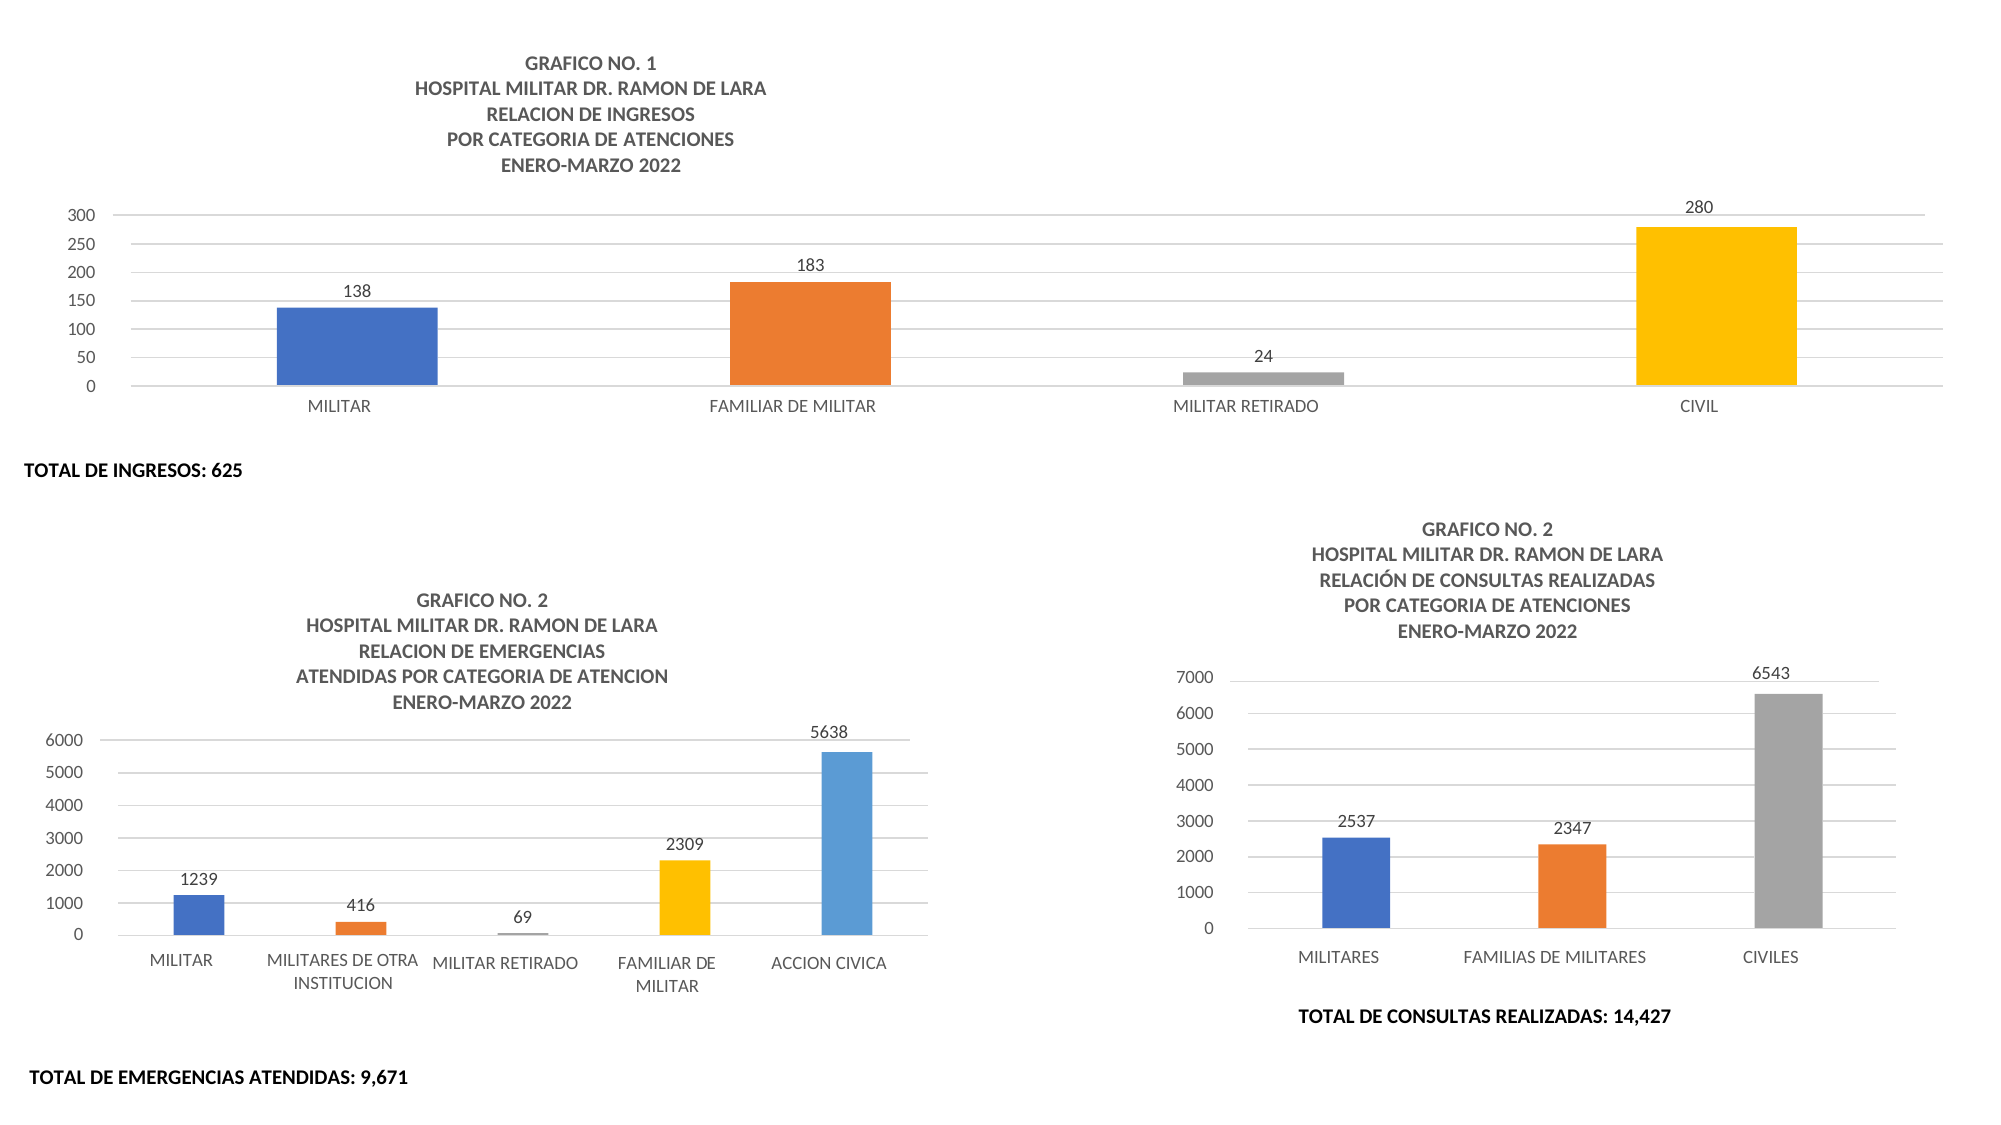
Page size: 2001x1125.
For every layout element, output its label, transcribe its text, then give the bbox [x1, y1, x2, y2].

text 50 [2, 346, 95, 368]
text 4000 [1133, 773, 1213, 796]
text 7000 [1133, 665, 1213, 688]
text HOSPITAL MILITAR DR. RAMON DE LARA RELACION DE INGRESOS [413, 76, 769, 126]
text 3000 [1133, 809, 1213, 832]
text ATENDIDAS POR CATEGORIA DE ATENCION ENERO-MARZO 2022 [294, 663, 670, 714]
text 4000 [2, 793, 83, 816]
text 6000 [1133, 701, 1213, 724]
text 150 [2, 289, 95, 312]
text 5000 [2, 761, 83, 784]
text ENERO-MARZO 2022 [1309, 618, 1666, 643]
text ACCION CIVICA [771, 951, 891, 974]
text MILITAR FAMILIAR DE MILITAR MILITAR RETIRADO CIVIL [307, 394, 1994, 417]
text 300 [2, 203, 95, 226]
text 280 [113, 195, 1994, 218]
text 3000 [2, 826, 83, 849]
text 2000 [1133, 845, 1213, 868]
text 1000 [1133, 881, 1213, 903]
text 2000 [2, 858, 83, 881]
text MILITARES FAMILIAS DE MILITARES CIVILES [1298, 948, 1994, 967]
text 0 [1133, 916, 1213, 939]
text MILITAR MILITARES DE OTRA [149, 948, 419, 971]
text HOSPITAL MILITAR DR. RAMON DE LARA RELACION DE EMERGENCIAS [293, 613, 670, 663]
text 250 [2, 232, 95, 255]
text TOTAL DE EMERGENCIAS ATENDIDAS: 9,671 [29, 1064, 1994, 1089]
text 0 [2, 924, 83, 945]
text MILITAR [635, 974, 716, 997]
text TOTAL DE CONSULTAS REALIZADAS: 14,427 [1298, 1003, 1994, 1029]
text 1000 [2, 891, 83, 914]
text 6543 [1230, 662, 1994, 684]
text HOSPITAL MILITAR DR. RAMON DE LARA RELACIÓN DE CONSULTAS REALIZADAS POR CATEGORIA DE ATENCIONES [1309, 542, 1666, 618]
text POR CATEGORIA DE ATENCIONES [412, 126, 769, 152]
text 5000 [1133, 737, 1213, 760]
text TOTAL DE INGRESOS: 625 [24, 458, 1994, 483]
text 6000 [2, 728, 83, 751]
text 100 [2, 317, 95, 340]
text GRAFICO NO. 1 [412, 50, 769, 75]
text 5638 [96, 720, 914, 743]
text GRAFICO NO. 2 [1309, 516, 1666, 542]
text MILITAR RETIRADO FAMILIAR DE [432, 951, 716, 974]
text 200 [2, 260, 95, 283]
text INSTITUCION [293, 971, 419, 994]
text GRAFICO NO. 2 [294, 587, 670, 613]
text 0 [2, 374, 95, 397]
text ENERO-MARZO 2022 [413, 152, 769, 177]
